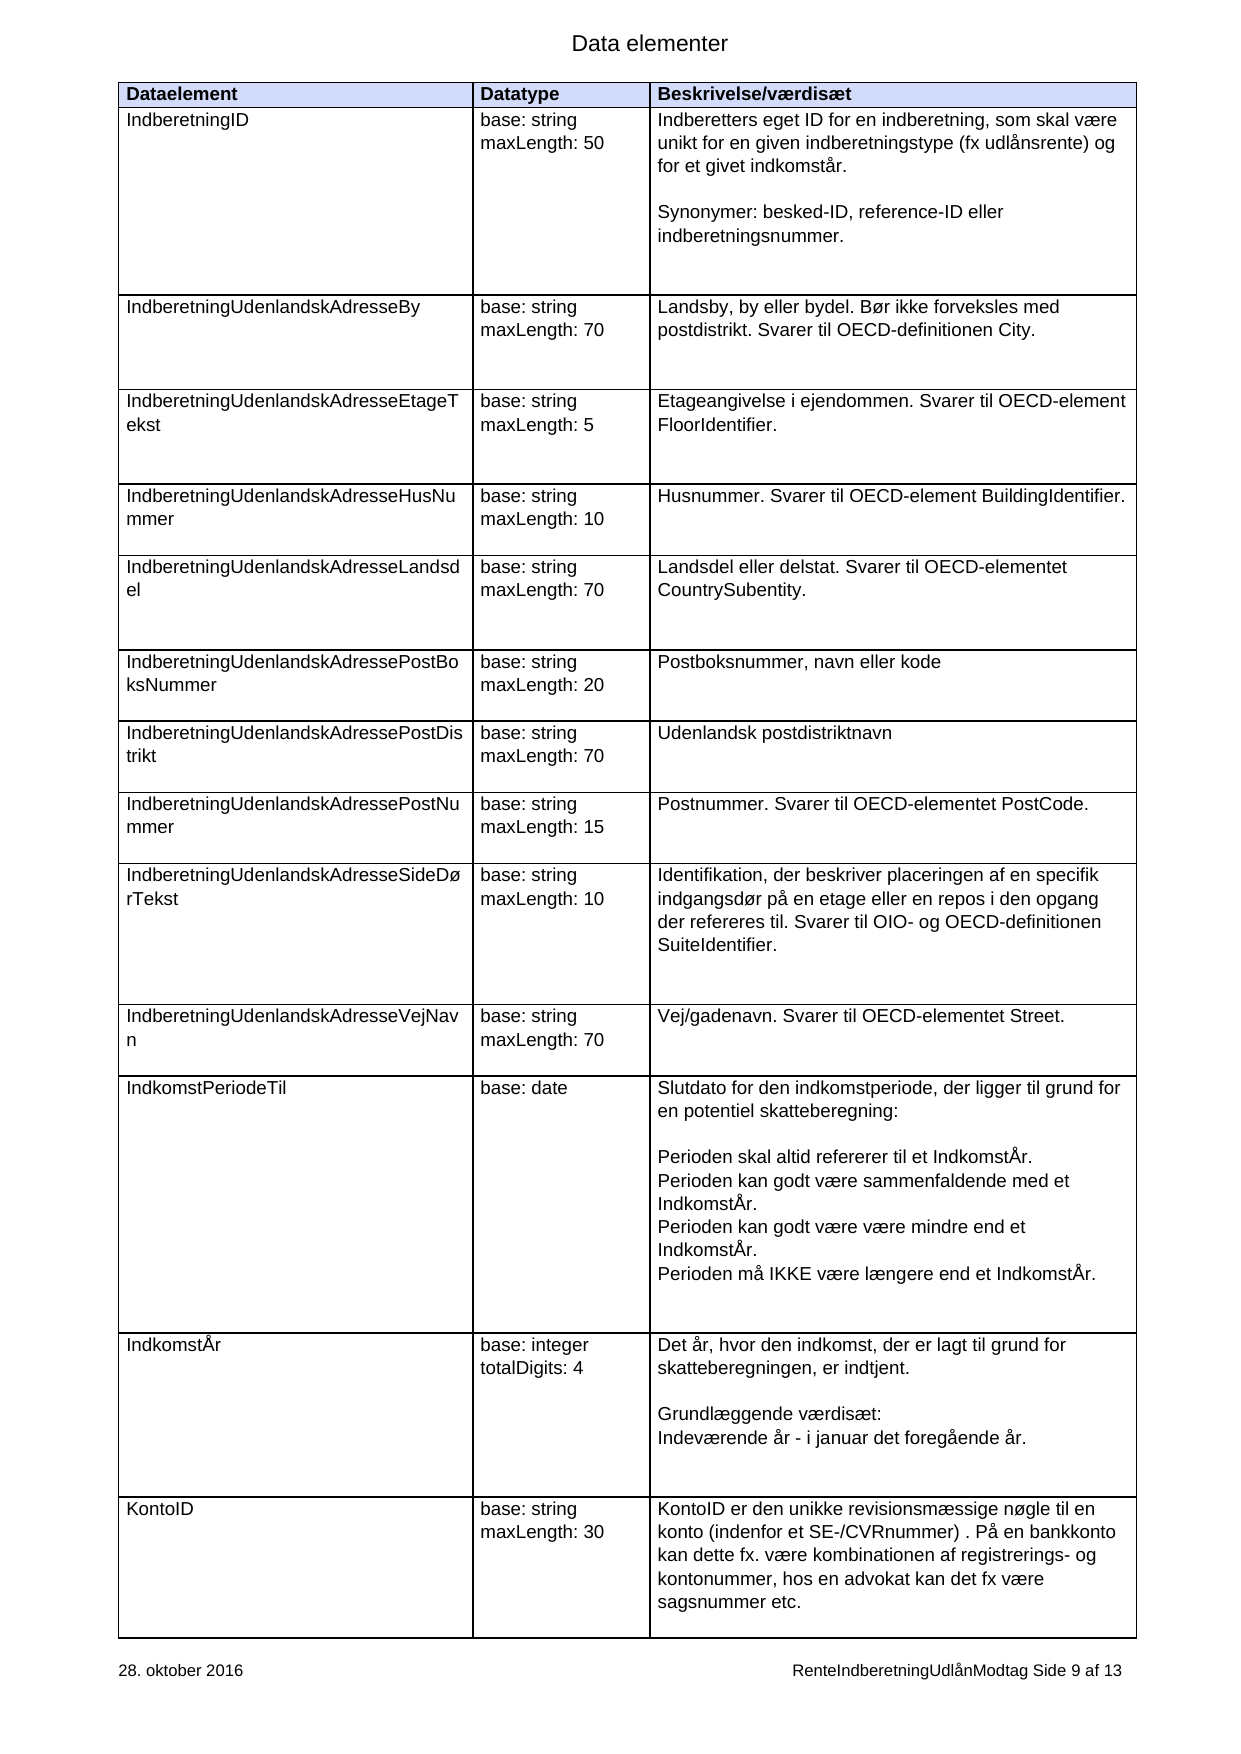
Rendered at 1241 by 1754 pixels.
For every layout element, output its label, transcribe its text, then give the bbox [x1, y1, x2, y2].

table_cell IndberetningUdenlandskAdresseHusNummer [119, 485, 472, 554]
table_cell IndkomstÅr [119, 1334, 472, 1496]
table_cell Indberetters eget ID for en indberetning, som skal være unikt for en given indberetningstype (fx udlånsrente) og for et givet indkomstår. Synonymer: besked-ID, reference-ID eller indberetningsnummer. [651, 108, 1136, 294]
table_cell Det år, hvor den indkomst, der er lagt til grund for skatteberegningen, er indtjent. Grundlæggende værdisæt: Indeværende år - i januar det foregående år. [651, 1334, 1136, 1496]
table_cell Udenlandsk postdistriktnavn [651, 722, 1136, 791]
table_cell Etageangivelse i ejendommen. Svarer til OECD-element FloorIdentifier. [651, 390, 1136, 483]
table_header Beskrivelse/værdisæt [651, 83, 1136, 107]
table_cell Identifikation, der beskriver placeringen af en specifik indgangsdør på en etage eller en repos i den opgang der refereres til. Svarer til OIO- og OECD-definitionen SuiteIdentifier. [651, 864, 1136, 1004]
table_cell base: string maxLength: 5 [474, 390, 649, 483]
table_cell IndberetningUdenlandskAdresseLandsdel [119, 556, 472, 649]
table_cell base: string maxLength: 70 [474, 556, 649, 649]
table_cell base: string maxLength: 70 [474, 722, 649, 791]
table_cell IndberetningUdenlandskAdresseBy [119, 296, 472, 389]
table_header Dataelement [119, 83, 472, 107]
table_cell IndberetningUdenlandskAdressePostDistrikt [119, 722, 472, 791]
table_cell Slutdato for den indkomstperiode, der ligger til grund for en potentiel skatteberegning: Perioden skal altid refererer til et IndkomstÅr. Perioden kan godt være sammenfaldende med et IndkomstÅr. Perioden kan godt være være mindre end et IndkomstÅr. Perioden må IKKE være længere end et IndkomstÅr. [651, 1077, 1136, 1332]
table_cell IndberetningUdenlandskAdressePostNummer [119, 793, 472, 863]
table_cell base: string maxLength: 20 [474, 651, 649, 720]
table_cell base: string maxLength: 70 [474, 296, 649, 389]
table_cell IndkomstPeriodeTil [119, 1077, 472, 1332]
table_cell Husnummer. Svarer til OECD-element BuildingIdentifier. [651, 485, 1136, 554]
table_cell Postnummer. Svarer til OECD-elementet PostCode. [651, 793, 1136, 863]
table_cell KontoID [119, 1498, 472, 1637]
table_cell IndberetningUdenlandskAdresseVejNavn [119, 1005, 472, 1075]
table_cell IndberetningUdenlandskAdresseEtageTekst [119, 390, 472, 483]
table_cell Landsby, by eller bydel. Bør ikke forveksles med postdistrikt. Svarer til OECD-definitionen City. [651, 296, 1136, 389]
table_cell IndberetningUdenlandskAdresseSideDørTekst [119, 864, 472, 1004]
table_cell base: string maxLength: 10 [474, 485, 649, 554]
table_cell base: string maxLength: 70 [474, 1005, 649, 1075]
table_cell Landsdel eller delstat. Svarer til OECD-elementet CountrySubentity. [651, 556, 1136, 649]
table_cell Vej/gadenavn. Svarer til OECD-elementet Street. [651, 1005, 1136, 1075]
table_cell base: string maxLength: 15 [474, 793, 649, 863]
table_cell base: string maxLength: 10 [474, 864, 649, 1004]
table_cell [474, 1498, 649, 1637]
table_cell base: date [474, 1077, 649, 1332]
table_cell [651, 1498, 1136, 1637]
table_cell base: string maxLength: 50 [474, 108, 649, 294]
table_cell IndberetningID [119, 108, 472, 294]
table_cell Postboksnummer, navn eller kode [651, 651, 1136, 720]
table_header Datatype [474, 83, 649, 107]
table_cell IndberetningUdenlandskAdressePostBoksNummer [119, 651, 472, 720]
table_cell base: integer totalDigits: 4 [474, 1334, 649, 1496]
